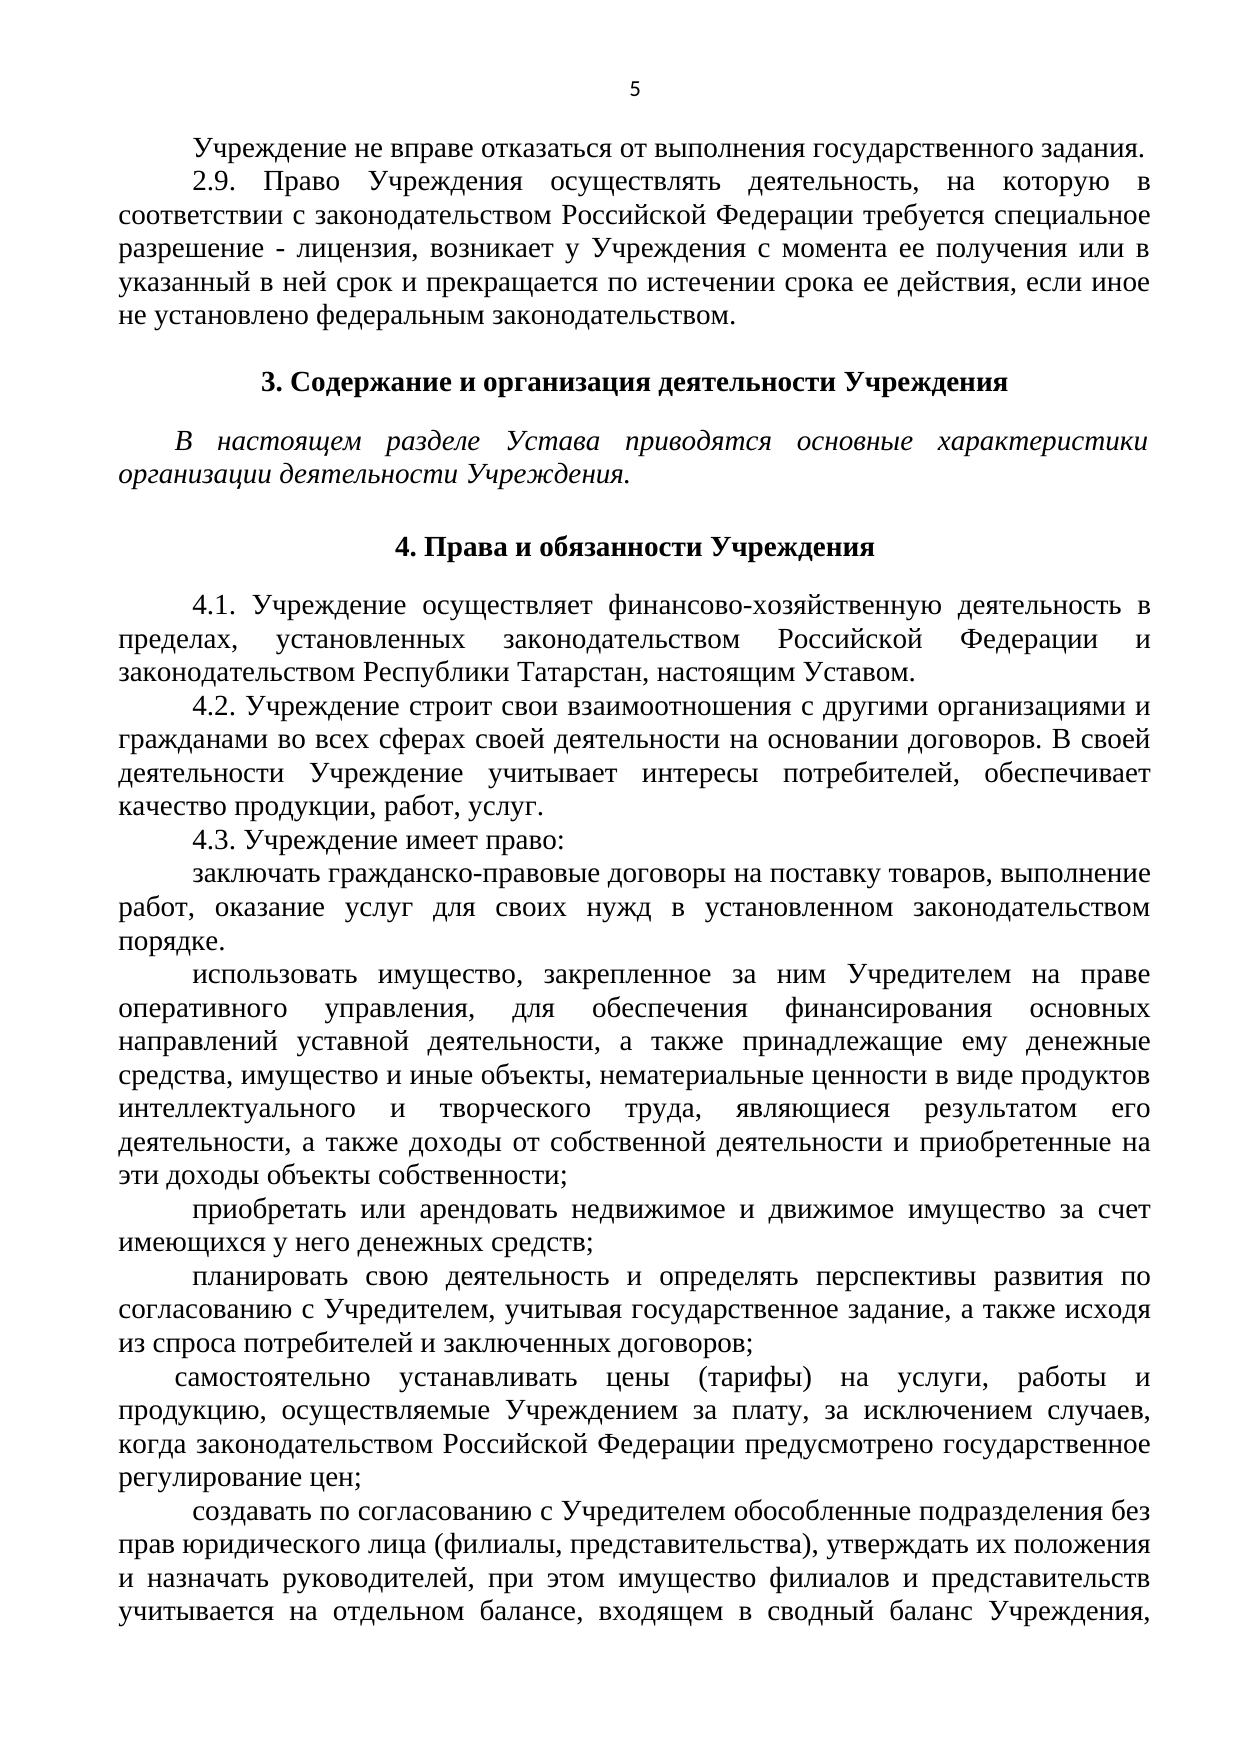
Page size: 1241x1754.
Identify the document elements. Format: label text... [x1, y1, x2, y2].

text самостоятельно устанавливать цены (тарифы) на услуги, работы и продукцию, осуществляемые Учреждением за плату, за исключением случаев, когда законодательством Российской Федерации предусмотрено государственное регулирование цен; [118, 1359, 1152, 1493]
text использовать имущество, закрепленное за ним Учредителем на праве оперативного управления, для обеспечения финансирования основных направлений уставной деятельности, а также принадлежащие ему денежные средства, имущество и иные объекты, нематериальные ценности в виде продуктов интеллектуального и творческого труда, являющиеся результатом его деятельности, а также доходы от собственной деятельности и приобретенные на эти доходы объекты собственности; [118, 956, 1152, 1191]
text приобретать или арендовать недвижимое и движимое имущество за счет имеющихся у него денежных средств; [118, 1191, 1152, 1258]
text 4.1. Учреждение осуществляет финансово-хозяйственную деятельность в пределах, установленных законодательством Российской Федерации и законодательством Республики Татарстан, настоящим Уставом. [118, 587, 1152, 688]
text 4. Права и обязанности Учреждения [118, 529, 1152, 562]
text 2.9. Право Учреждения осуществлять деятельность, на которую в соответствии с законодательством Российской Федерации требуется специальное разрешение - лицензия, возникает у Учреждения с момента ее получения или в указанный в ней срок и прекращается по истечении срока ее действия, если иное не установлено федеральным законодательством. [118, 163, 1152, 331]
text заключать гражданско-правовые договоры на поставку товаров, выполнение работ, оказание услуг для своих нужд в установленном законодательством порядке. [118, 856, 1152, 956]
text планировать свою деятельность и определять перспективы развития по согласованию с Учредителем, учитывая государственное задание, а также исходя из спроса потребителей и заключенных договоров; [118, 1258, 1152, 1359]
text 3. Содержание и организация деятельности Учреждения [118, 364, 1152, 398]
text 4.2. Учреждение строит свои взаимоотношения с другими организациями и гражданами во всех сферах своей деятельности на основании договоров. В своей деятельности Учреждение учитывает интересы потребителей, обеспечивает качество продукции, работ, услуг. [118, 688, 1152, 822]
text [118, 1493, 1152, 1627]
text Учреждение не вправе отказаться от выполнения государственного задания. [118, 130, 1152, 163]
text В настоящем разделе Устава приводятся основные характеристики организации деятельности Учреждения. [118, 423, 1152, 490]
text 4.3. Учреждение имеет право: [118, 822, 1152, 856]
